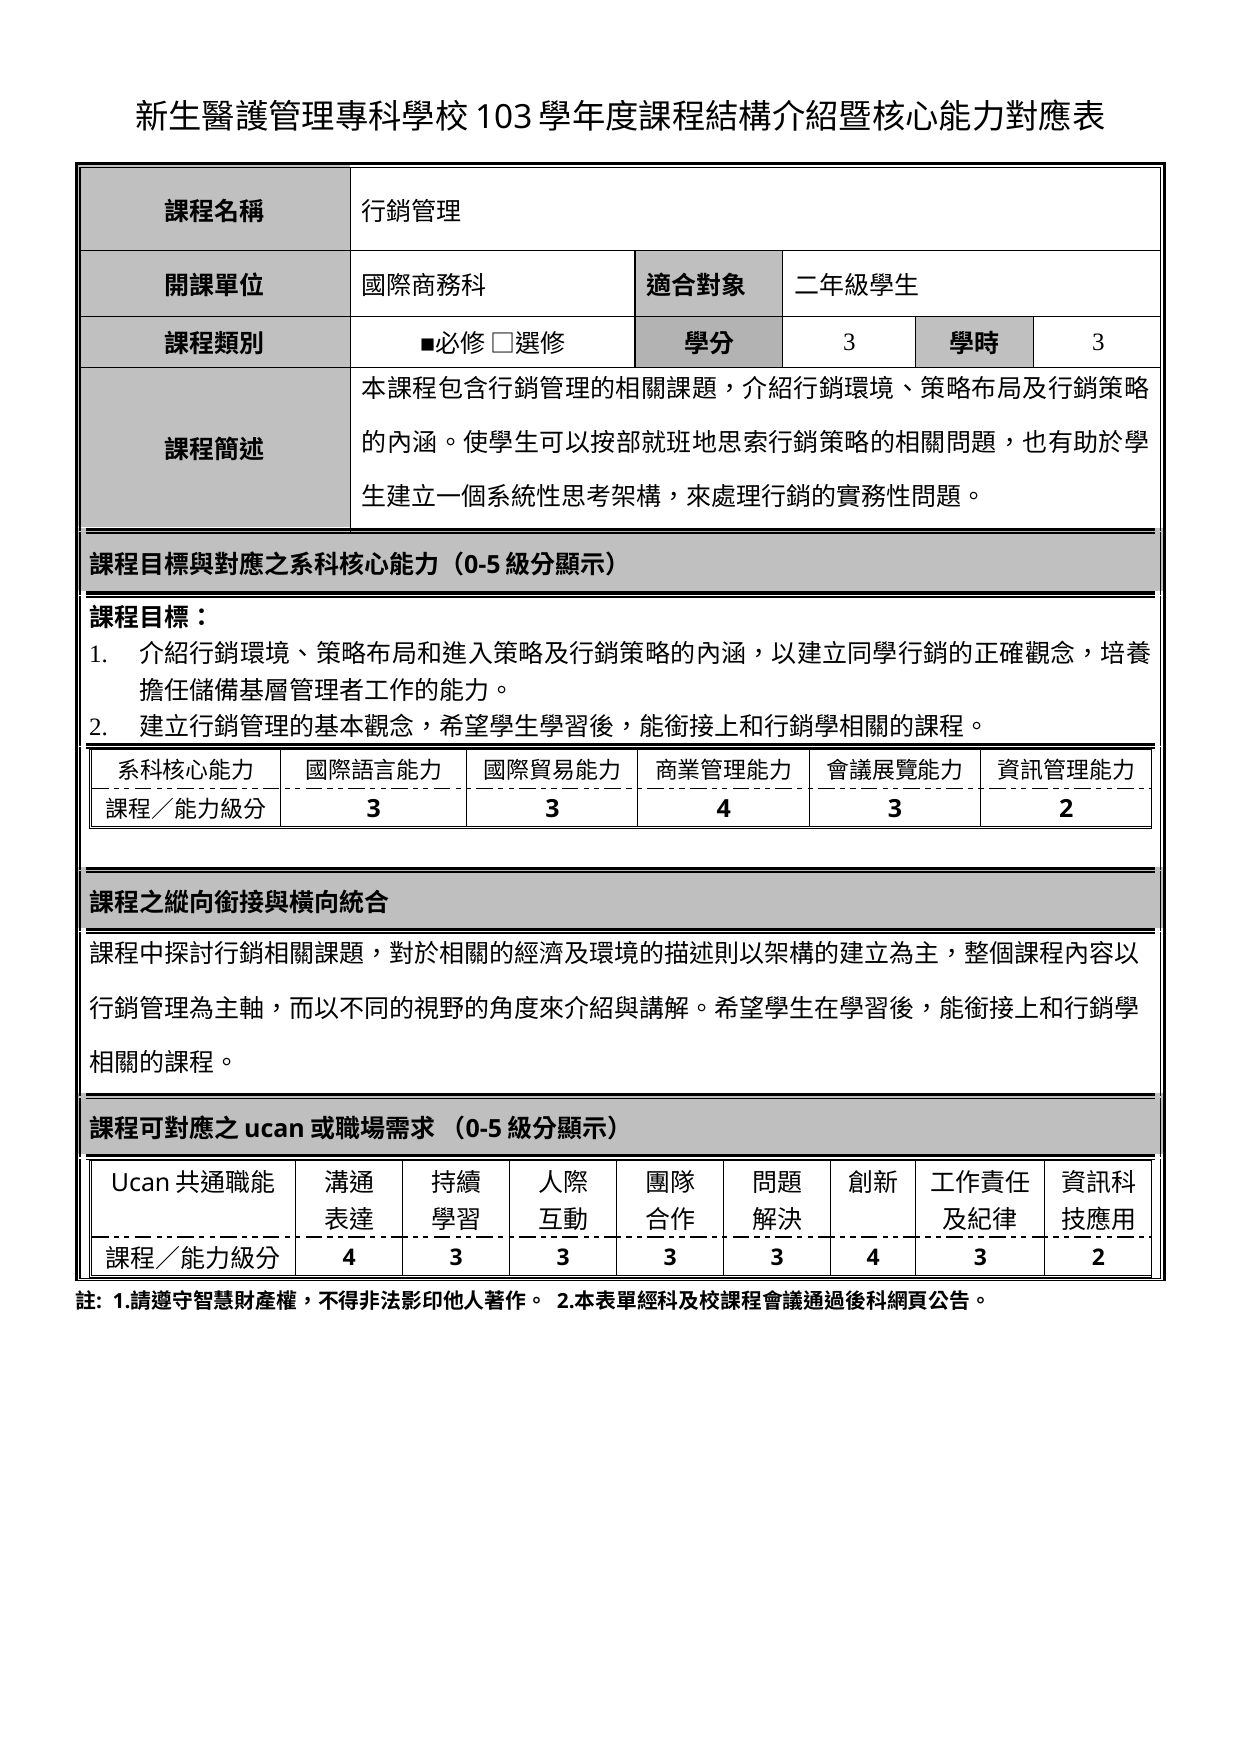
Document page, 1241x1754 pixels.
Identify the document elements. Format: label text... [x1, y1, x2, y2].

table_cell 本課程包含行銷管理的相關課題，介紹行銷環境、策略布局及行銷策略的內涵。使學生可以按部就班地思索行銷策略的相關問題，也有助於學生建立一個系統性思考架構，來處理行銷的實務性問題。 [351, 368, 1160, 527]
table_cell 學時 [916, 317, 1033, 367]
table_cell ■必修 □選修 [351, 317, 634, 367]
text 新生醫護管理專科學校103學年度課程結構介紹暨核心能力對應表 [75, 89, 1165, 138]
table_header 行銷管理 [351, 168, 1160, 250]
table_cell 開課單位 [81, 251, 350, 316]
table_cell 適合對象 [636, 251, 782, 316]
table_cell 國際商務科 [351, 251, 634, 316]
table_cell [78, 1154, 1163, 1278]
table_cell 3 [1034, 317, 1160, 367]
table_cell 課程可對應之ucan或職場需求 （0-5級分顯示） [78, 1093, 1163, 1154]
text 註: 1.請遵守智慧財產權，不得非法影印他人著作。 2.本表單經科及校課程會議通過後科網頁公告。 [75, 1281, 1165, 1319]
table_cell 課程目標： 介紹行銷環境、策略布局和進入策略及行銷策略的內涵，以建立同學行銷的正確觀念，培養擔任儲備基層管理者工作的能力。 建立行銷管理的基本觀念，希望學生學習後，能銜接上和行銷學相關的課程。 [78, 591, 1163, 743]
table_cell 課程簡述 [81, 368, 350, 527]
table_cell 課程之縱向銜接與橫向統合 [78, 867, 1163, 928]
table_cell 課程目標與對應之系科核心能力（0-5級分顯示） [78, 528, 1163, 591]
table_cell 二年級學生 [783, 251, 1160, 316]
table_cell 課程類別 [81, 317, 350, 367]
table_cell [78, 743, 1163, 867]
table_cell 學分 [636, 317, 782, 367]
table_cell 課程中探討行銷相關課題，對於相關的經濟及環境的描述則以架構的建立為主，整個課程內容以行銷管理為主軸，而以不同的視野的角度來介紹與講解。希望學生在學習後，能銜接上和行銷學相關的課程。 [78, 928, 1163, 1093]
table_header 課程名稱 [81, 168, 350, 250]
table_cell 3 [783, 317, 915, 367]
